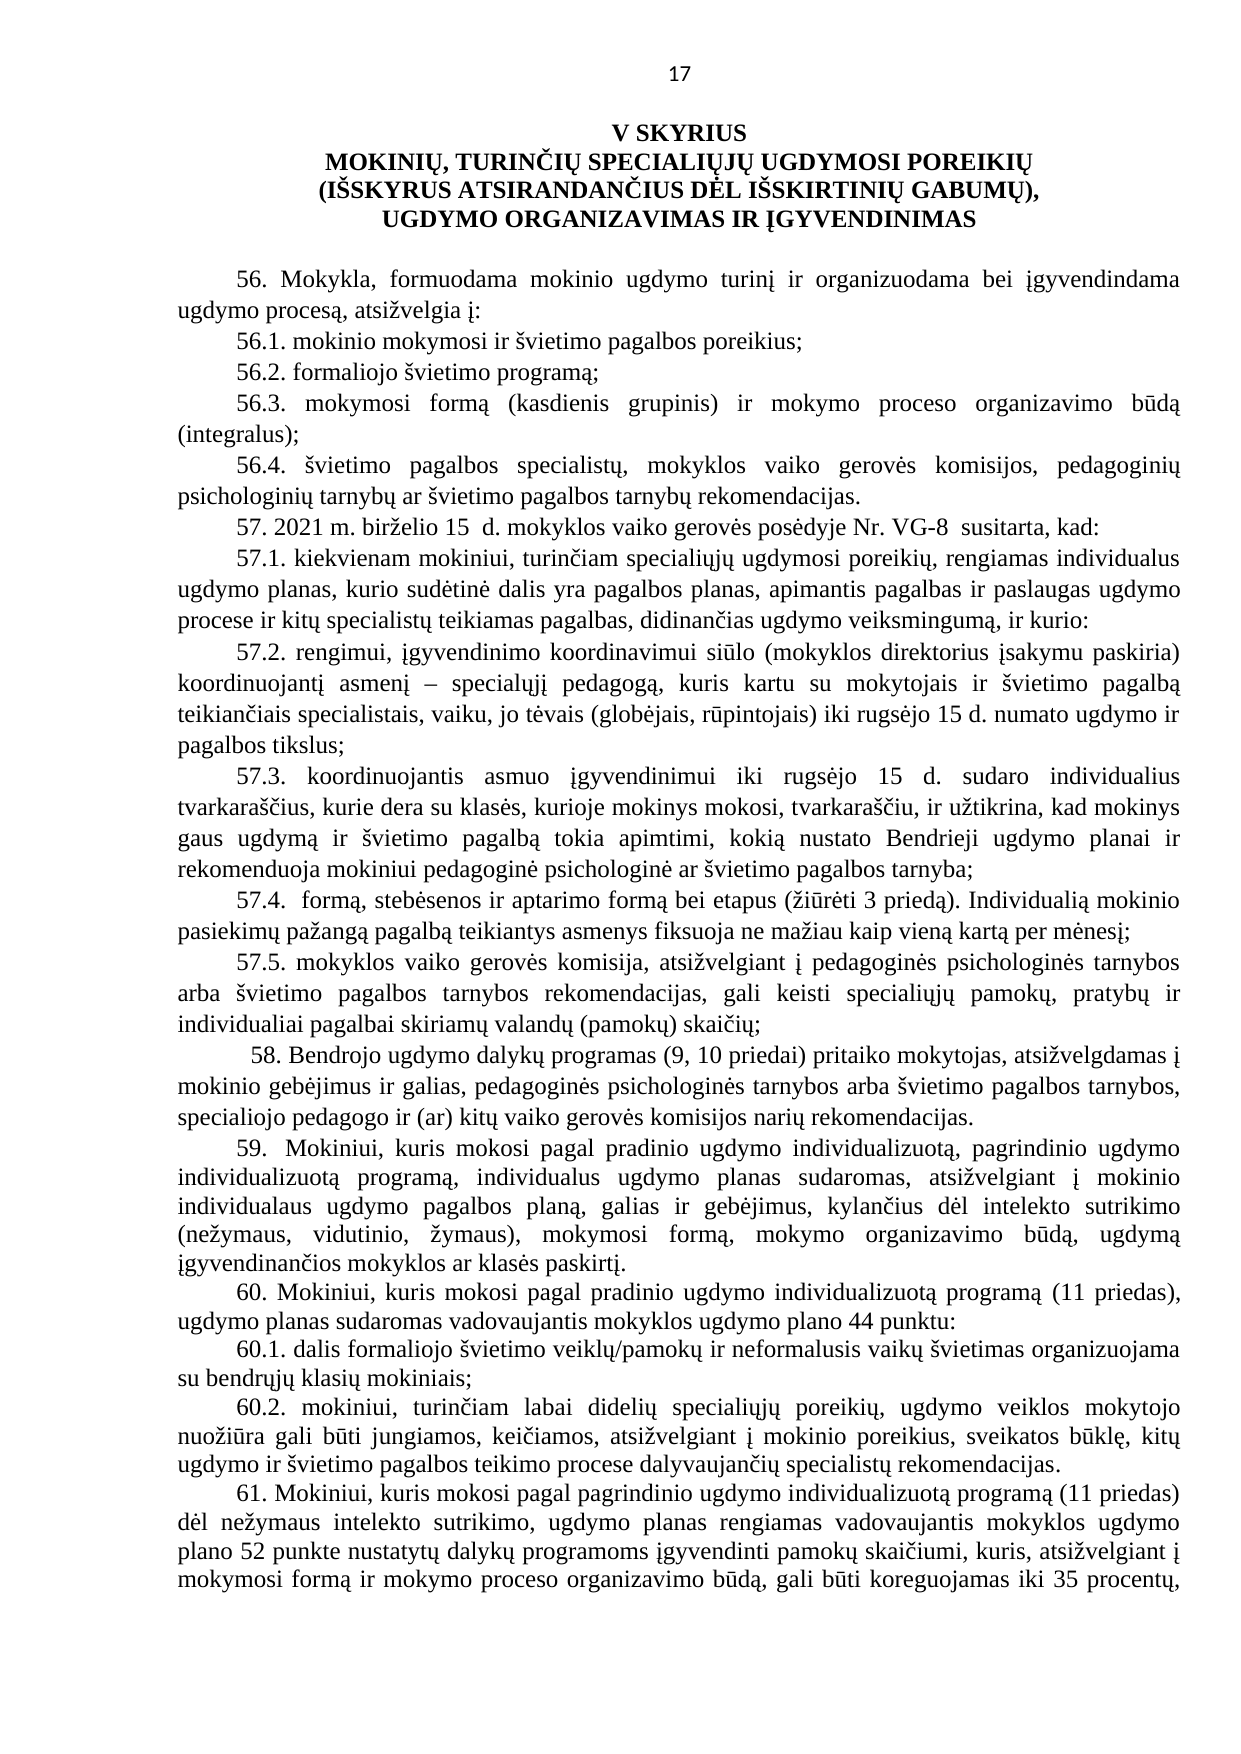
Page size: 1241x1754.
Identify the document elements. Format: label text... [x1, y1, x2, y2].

text 60. Mokiniui, kuris mokosi pagal pradinio ugdymo individualizuotą programą (11 priedas), ugdymo planas sudaromas vadovaujantis mokyklos ugdymo plano 44 punktu: [177, 1277, 1181, 1334]
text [177, 1478, 1181, 1593]
text 57.1. kiekvienam mokiniui, turinčiam specialiųjų ugdymosi poreikių, rengiamas individualus ugdymo planas, kurio sudėtinė dalis yra pagalbos planas, apimantis pagalbas ir paslaugas ugdymo procese ir kitų specialistų teikiamas pagalbas, didinančias ugdymo veiksmingumą, ir kurio: [177, 543, 1181, 634]
text 59. Mokiniui, kuris mokosi pagal pradinio ugdymo individualizuotą, pagrindinio ugdymo individualizuotą programą, individualus ugdymo planas sudaromas, atsižvelgiant į mokinio individualaus ugdymo pagalbos planą, galias ir gebėjimus, kylančius dėl intelekto sutrikimo (nežymaus, vidutinio, žymaus), mokymosi formą, mokymo organizavimo būdą, ugdymą įgyvendinančios mokyklos ar klasės paskirtį. [177, 1133, 1181, 1277]
subtitle MOKINIŲ, TURINČIŲ SPECIALIŲJŲ UGDYMOSI POREIKIŲ [177, 147, 1181, 176]
text 56. Mokykla, formuodama mokinio ugdymo turinį ir organizuodama bei įgyvendindama ugdymo procesą, atsižvelgia į: [177, 264, 1181, 324]
text 56.4. švietimo pagalbos specialistų, mokyklos vaiko gerovės komisijos, pedagoginių psichologinių tarnybų ar švietimo pagalbos tarnybų rekomendacijas. [177, 450, 1181, 510]
text 57.2. rengimui, įgyvendinimo koordinavimui siūlo (mokyklos direktorius įsakymu paskiria) koordinuojantį asmenį – specialųjį pedagogą, kuris kartu su mokytojais ir švietimo pagalbą teikiančiais specialistais, vaiku, jo tėvais (globėjais, rūpintojais) iki rugsėjo 15 d. numato ugdymo ir pagalbos tikslus; [177, 637, 1181, 758]
text 57.5. mokyklos vaiko gerovės komisija, atsižvelgiant į pedagoginės psichologinės tarnybos arba švietimo pagalbos tarnybos rekomendacijas, gali keisti specialiųjų pamokų, pratybų ir individualiai pagalbai skiriamų valandų (pamokų) skaičių; [177, 947, 1181, 1038]
subtitle UGDYMO ORGANIZAVIMAS IR ĮGYVENDINIMAS [177, 204, 1181, 233]
text 56.2. formaliojo švietimo programą; [177, 357, 1181, 386]
text 60.1. dalis formaliojo švietimo veiklų/pamokų ir neformalusis vaikų švietimas organizuojama su bendrųjų klasių mokiniais; [177, 1334, 1181, 1392]
text 56.1. mokinio mokymosi ir švietimo pagalbos poreikius; [177, 326, 1181, 355]
subtitle (IŠSKYRUS ATSIRANDANČIUS DĖL IŠSKIRTINIŲ GABUMŲ), [177, 176, 1181, 204]
text 60.2. mokiniui, turinčiam labai didelių specialiųjų poreikių, ugdymo veiklos mokytojo nuožiūra gali būti jungiamos, keičiamos, atsižvelgiant į mokinio poreikius, sveikatos būklę, kitų ugdymo ir švietimo pagalbos teikimo procese dalyvaujančių specialistų rekomendacijas. [177, 1392, 1181, 1478]
text 58. Bendrojo ugdymo dalykų programas (9, 10 priedai) pritaiko mokytojas, atsižvelgdamas į mokinio gebėjimus ir galias, pedagoginės psichologinės tarnybos arba švietimo pagalbos tarnybos, specialiojo pedagogo ir (ar) kitų vaiko gerovės komisijos narių rekomendacijas. [177, 1040, 1181, 1131]
text 57.4. formą, stebėsenos ir aptarimo formą bei etapus (žiūrėti 3 priedą). Individualią mokinio pasiekimų pažangą pagalbą teikiantys asmenys fiksuoja ne mažiau kaip vieną kartą per mėnesį; [177, 885, 1181, 945]
text 57.3. koordinuojantis asmuo įgyvendinimui iki rugsėjo 15 d. sudaro individualius tvarkaraščius, kurie dera su klasės, kurioje mokinys mokosi, tvarkaraščiu, ir užtikrina, kad mokinys gaus ugdymą ir švietimo pagalbą tokia apimtimi, kokią nustato Bendrieji ugdymo planai ir rekomenduoja mokiniui pedagoginė psichologinė ar švietimo pagalbos tarnyba; [177, 761, 1181, 883]
text 56.3. mokymosi formą (kasdienis grupinis) ir mokymo proceso organizavimo būdą (integralus); [177, 388, 1181, 448]
text 57. 2021 m. birželio 15 d. mokyklos vaiko gerovės posėdyje Nr. VG-8 susitarta, kad: [177, 512, 1181, 541]
subtitle V SKYRIUS [177, 118, 1181, 147]
